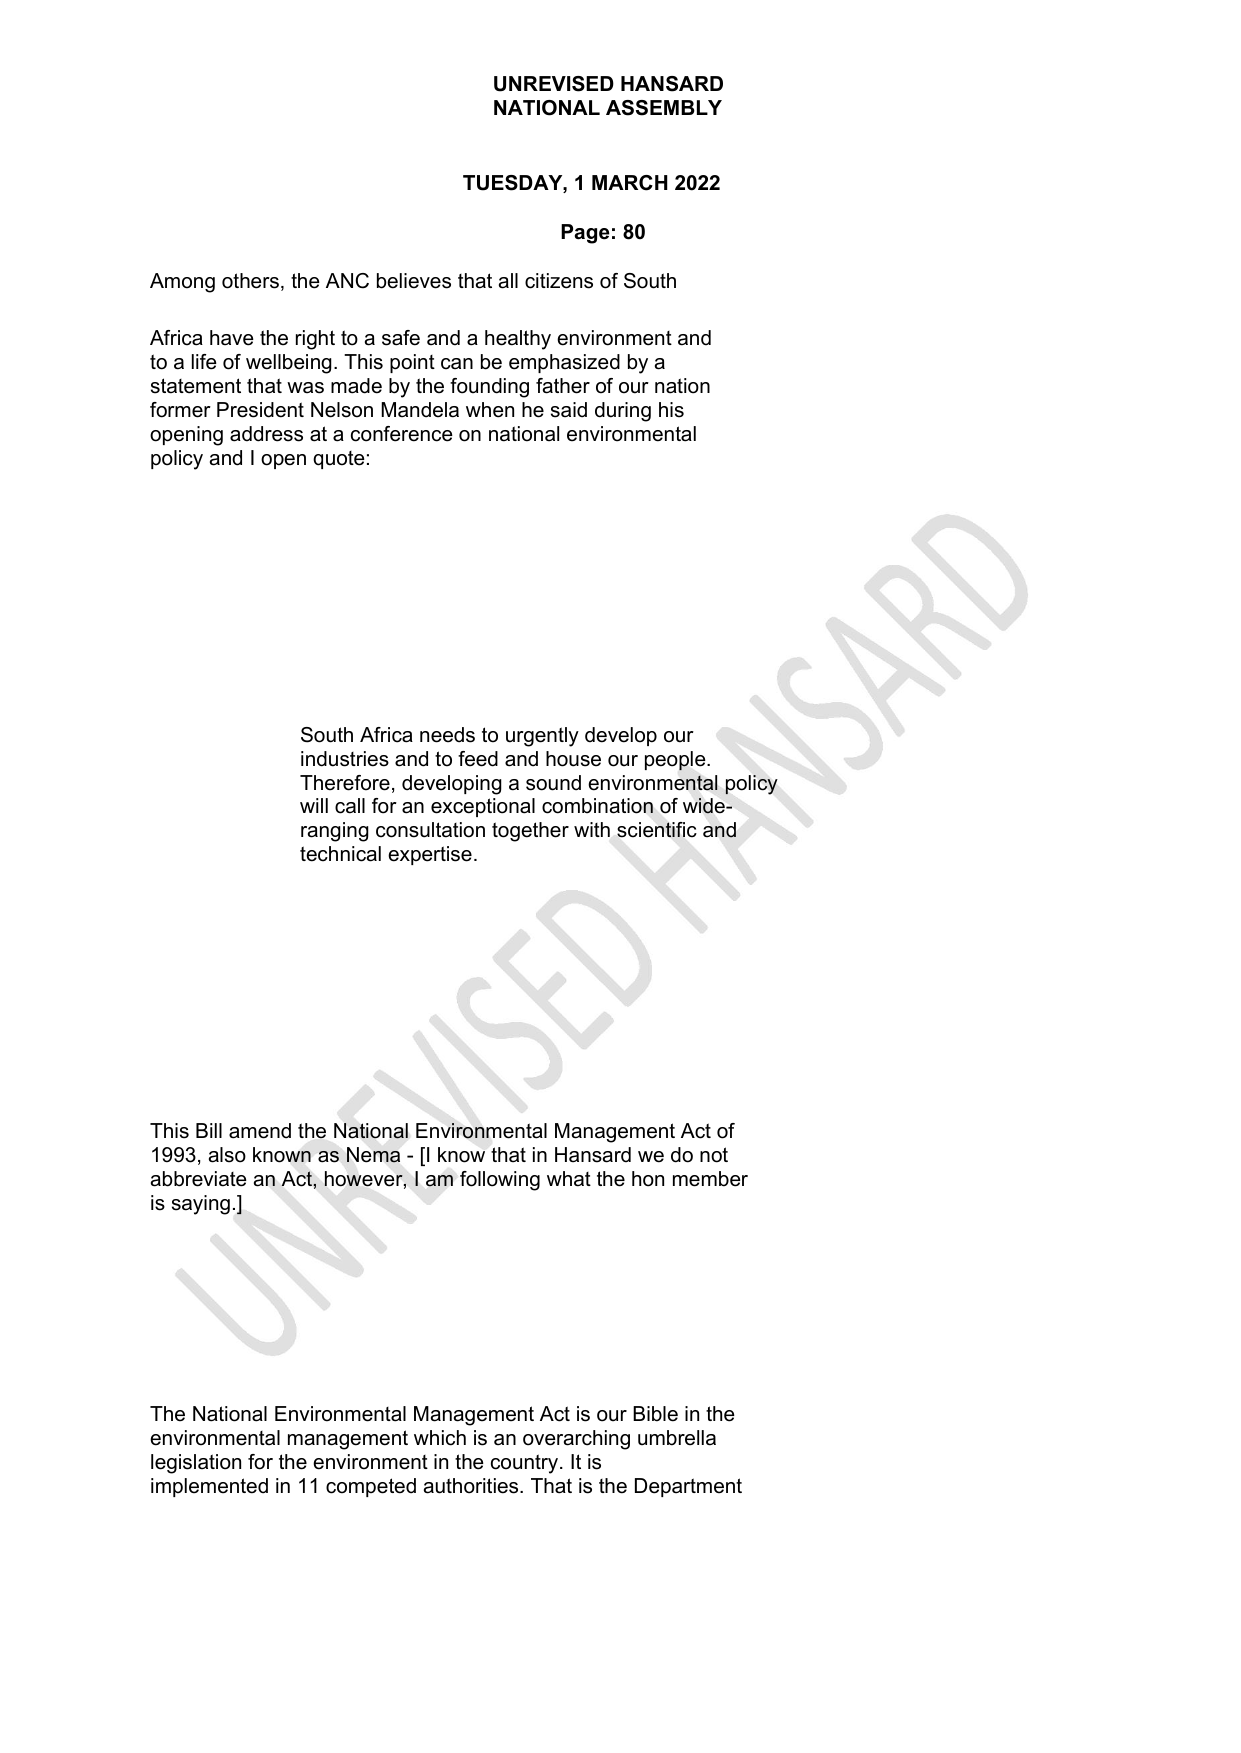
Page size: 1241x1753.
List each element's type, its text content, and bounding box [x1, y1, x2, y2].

picture [172, 1215, 1030, 1358]
text Among others, the ANC believes that all citizens of South [150, 269, 1030, 293]
text will call for an exceptional combination of wide- [300, 794, 1075, 818]
text statement that was made by the founding father of our nation [150, 374, 1090, 398]
text UNREVISED HANSARD [493, 72, 773, 96]
text 1993, also known as Nema - [I know that in Hansard we do not [150, 1143, 1105, 1167]
text environmental management which is an overarching umbrella [150, 1426, 1105, 1450]
text is saying.] [150, 1191, 1105, 1215]
text technical expertise. [300, 842, 1075, 866]
text South Africa needs to urgently develop our [300, 722, 1075, 746]
text Therefore, developing a sound environmental policy [300, 770, 1075, 794]
text industries and to feed and house our people. [300, 746, 1075, 770]
text legislation for the environment in the country. It is [150, 1450, 1105, 1474]
text This Bill amend the National Environmental Management Act of [150, 1119, 1105, 1143]
picture [172, 511, 1030, 1119]
text to a life of wellbeing. This point can be emphasized by a [150, 350, 1090, 374]
text abbreviate an Act, however, I am following what the hon member [150, 1167, 1105, 1191]
text NATIONAL ASSEMBLY [493, 96, 773, 120]
text implemented in 11 competed authorities. That is the Department [150, 1474, 1105, 1498]
text Africa have the right to a safe and a healthy environment and [150, 326, 1090, 350]
text TUESDAY, 1 MARCH 2022 [463, 170, 803, 194]
text The National Environmental Management Act is our Bible in the [150, 1402, 1105, 1426]
text former President Nelson Mandela when he said during his [150, 398, 1090, 422]
text ranging consultation together with scientific and [300, 818, 1075, 842]
text opening address at a conference on national environmental [150, 422, 1090, 446]
text Page: 80 [560, 219, 705, 243]
text policy and I open quote: [150, 446, 1090, 469]
